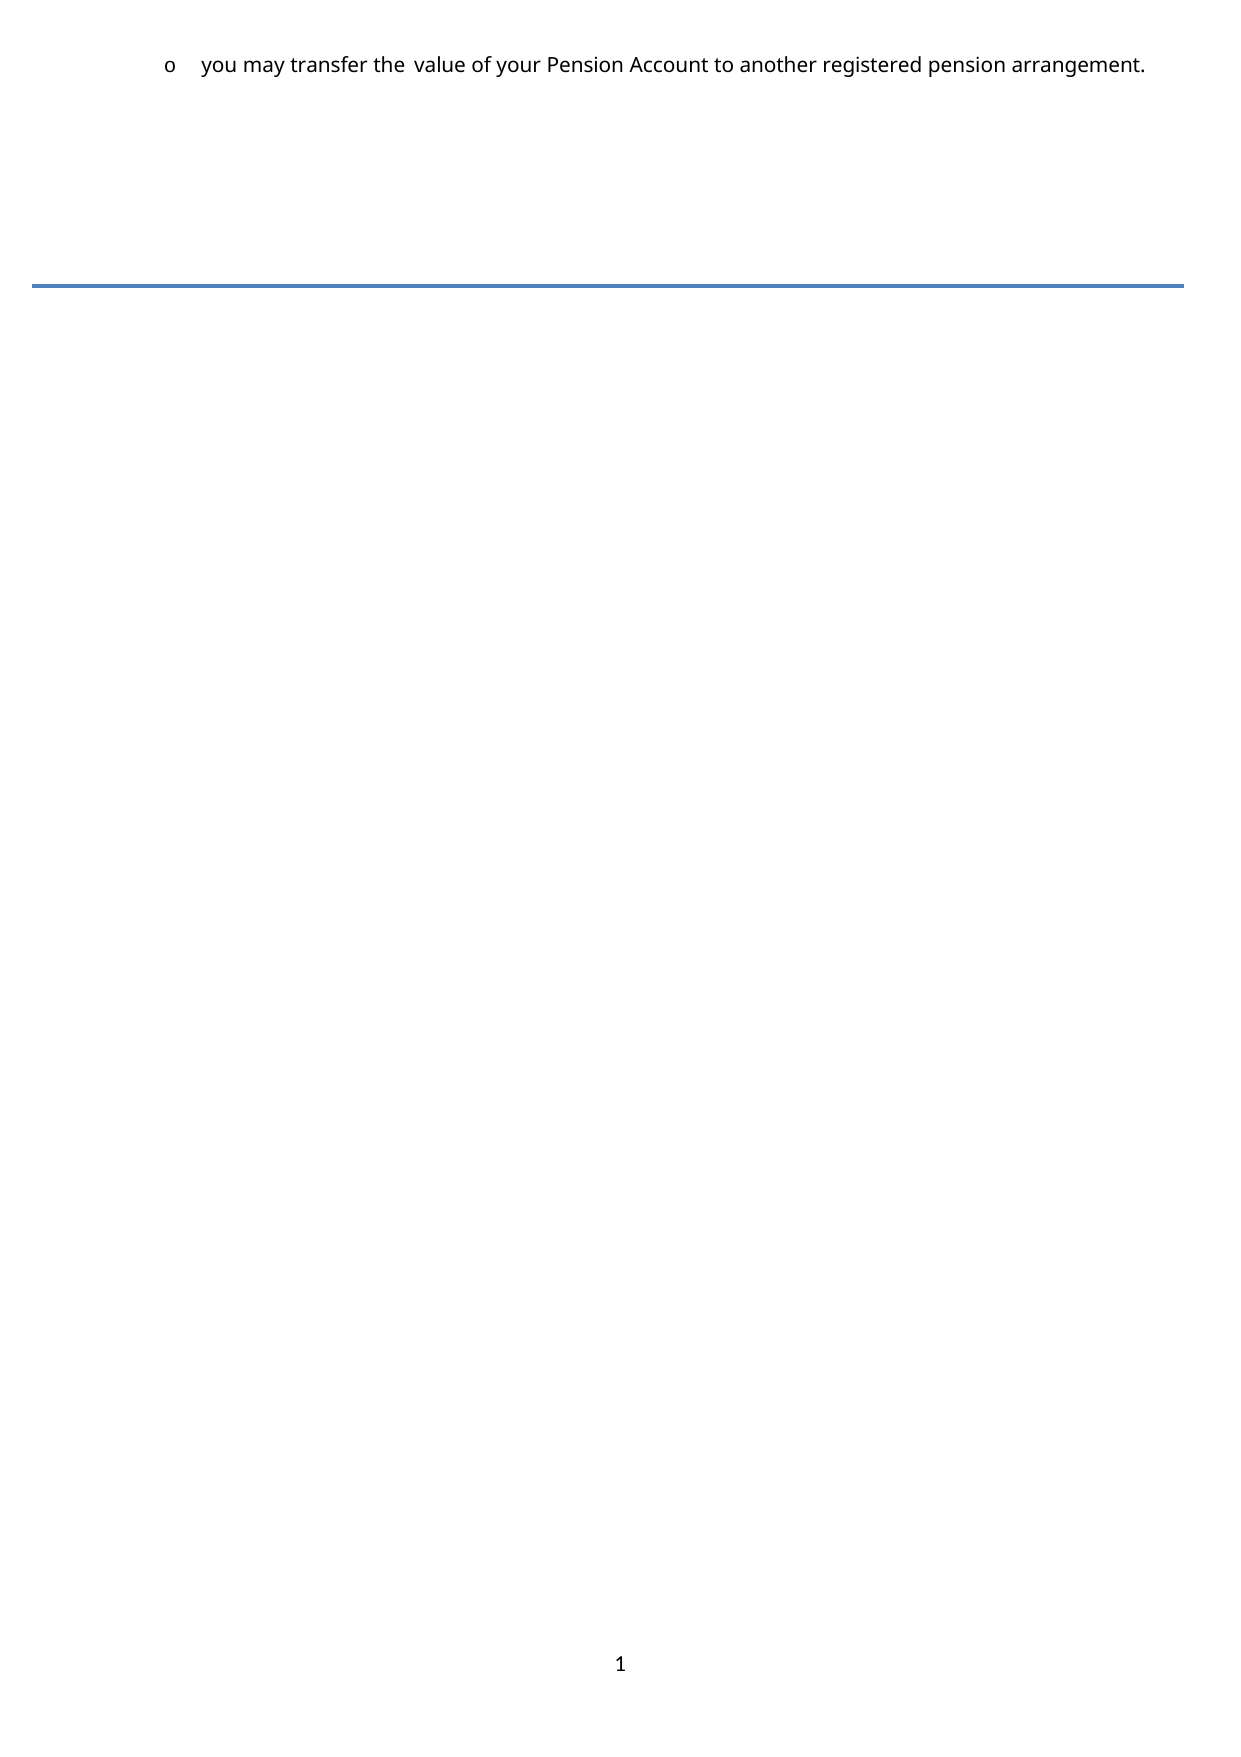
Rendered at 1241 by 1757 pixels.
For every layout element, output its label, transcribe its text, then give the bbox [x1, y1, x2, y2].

list you may transfer the value of your Pension Account to another registered pension arrangement. [164, 50, 1211, 78]
